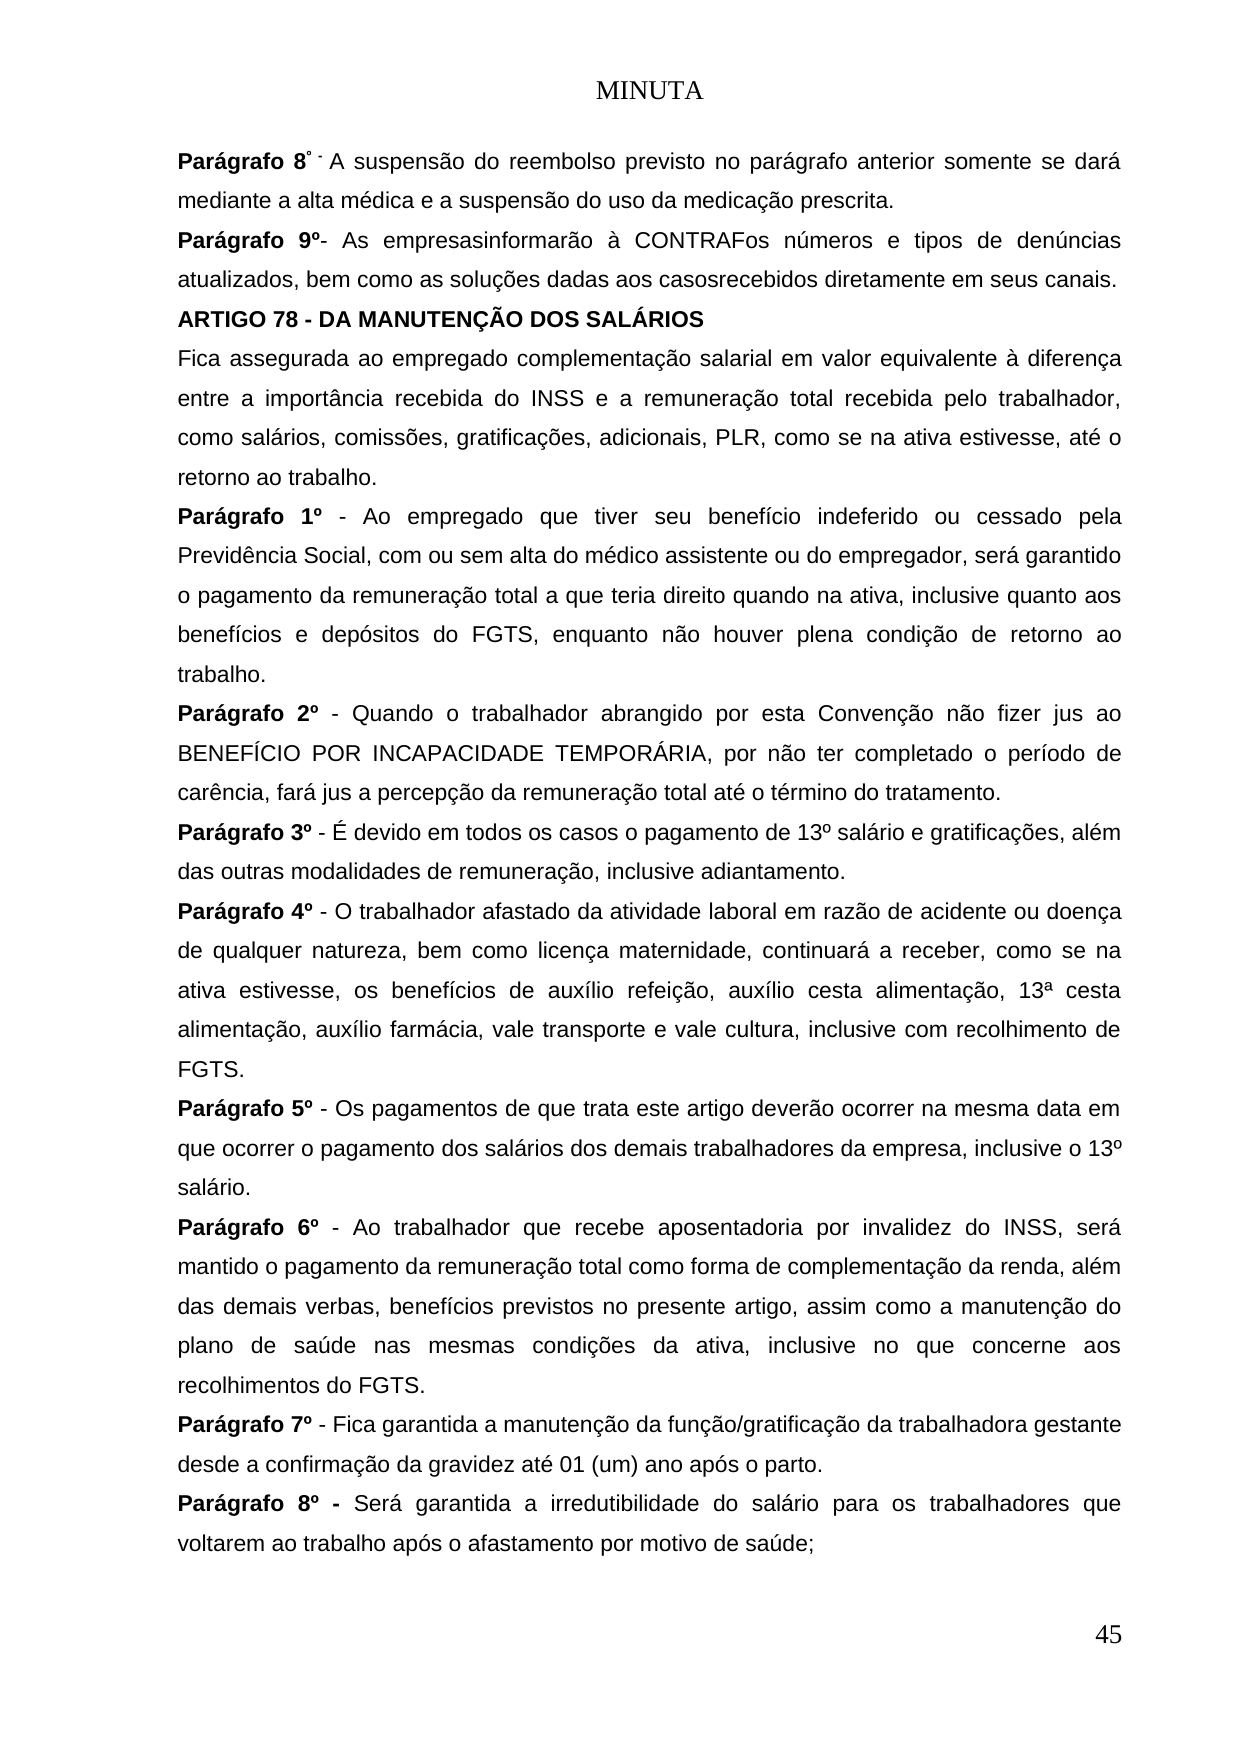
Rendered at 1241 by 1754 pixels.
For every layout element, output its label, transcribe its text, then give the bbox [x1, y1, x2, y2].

text Parágrafo 9º- As empresasinformarão à CONTRAFos números e tipos de denúncias atualizados, bem como as soluções dadas aos casosrecebidos diretamente em seus canais. [177, 227, 1122, 292]
text ARTIGO 78 - DA MANUTENÇÃO DOS SALÁRIOS [177, 306, 1122, 332]
text Parágrafo 1º - Ao empregado que tiver seu benefício indeferido ou cessado pela Previdência Social, com ou sem alta do médico assistente ou do empregador, será garantido o pagamento da remuneração total a que teria direito quando na ativa, inclusive quanto aos benefícios e depósitos do FGTS, enquanto não houver plena condição de retorno ao trabalho. [177, 503, 1122, 687]
text Parágrafo 6º - Ao trabalhador que recebe aposentadoria por invalidez do INSS, será mantido o pagamento da remuneração total como forma de complementação da renda, além das demais verbas, benefícios previstos no presente artigo, assim como a manutenção do plano de saúde nas mesmas condições da ativa, inclusive no que concerne aos recolhimentos do FGTS. [177, 1214, 1122, 1398]
text Parágrafo 2º - Quando o trabalhador abrangido por esta Convenção não fizer jus ao BENEFÍCIO POR INCAPACIDADE TEMPORÁRIA, por não ter completado o período de carência, fará jus a percepção da remuneração total até o término do tratamento. [177, 700, 1122, 806]
text Parágrafo 8º - A suspensão do reembolso previsto no parágrafo anterior somente se dará mediante a alta médica e a suspensão do uso da medicação prescrita. [177, 148, 1122, 213]
text Parágrafo 7º - Fica garantida a manutenção da função/gratificação da trabalhadora gestante desde a confirmação da gravidez até 01 (um) ano após o parto. [177, 1411, 1122, 1477]
text Parágrafo 5º - Os pagamentos de que trata este artigo deverão ocorrer na mesma data em que ocorrer o pagamento dos salários dos demais trabalhadores da empresa, inclusive o 13º salário. [177, 1095, 1122, 1201]
text Parágrafo 8º - Será garantida a irredutibilidade do salário para os trabalhadores que voltarem ao trabalho após o afastamento por motivo de saúde; [177, 1490, 1122, 1556]
text Fica assegurada ao empregado complementação salarial em valor equivalente à diferença entre a importância recebida do INSS e a remuneração total recebida pelo trabalhador, como salários, comissões, gratificações, adicionais, PLR, como se na ativa estivesse, até o retorno ao trabalho. [177, 345, 1122, 490]
text Parágrafo 3º - É devido em todos os casos o pagamento de 13º salário e gratificações, além das outras modalidades de remuneração, inclusive adiantamento. [177, 819, 1122, 885]
text Parágrafo 4º - O trabalhador afastado da atividade laboral em razão de acidente ou doença de qualquer natureza, bem como licença maternidade, continuará a receber, como se na ativa estivesse, os benefícios de auxílio refeição, auxílio cesta alimentação, 13ª cesta alimentação, auxílio farmácia, vale transporte e vale cultura, inclusive com recolhimento de FGTS. [177, 898, 1122, 1082]
